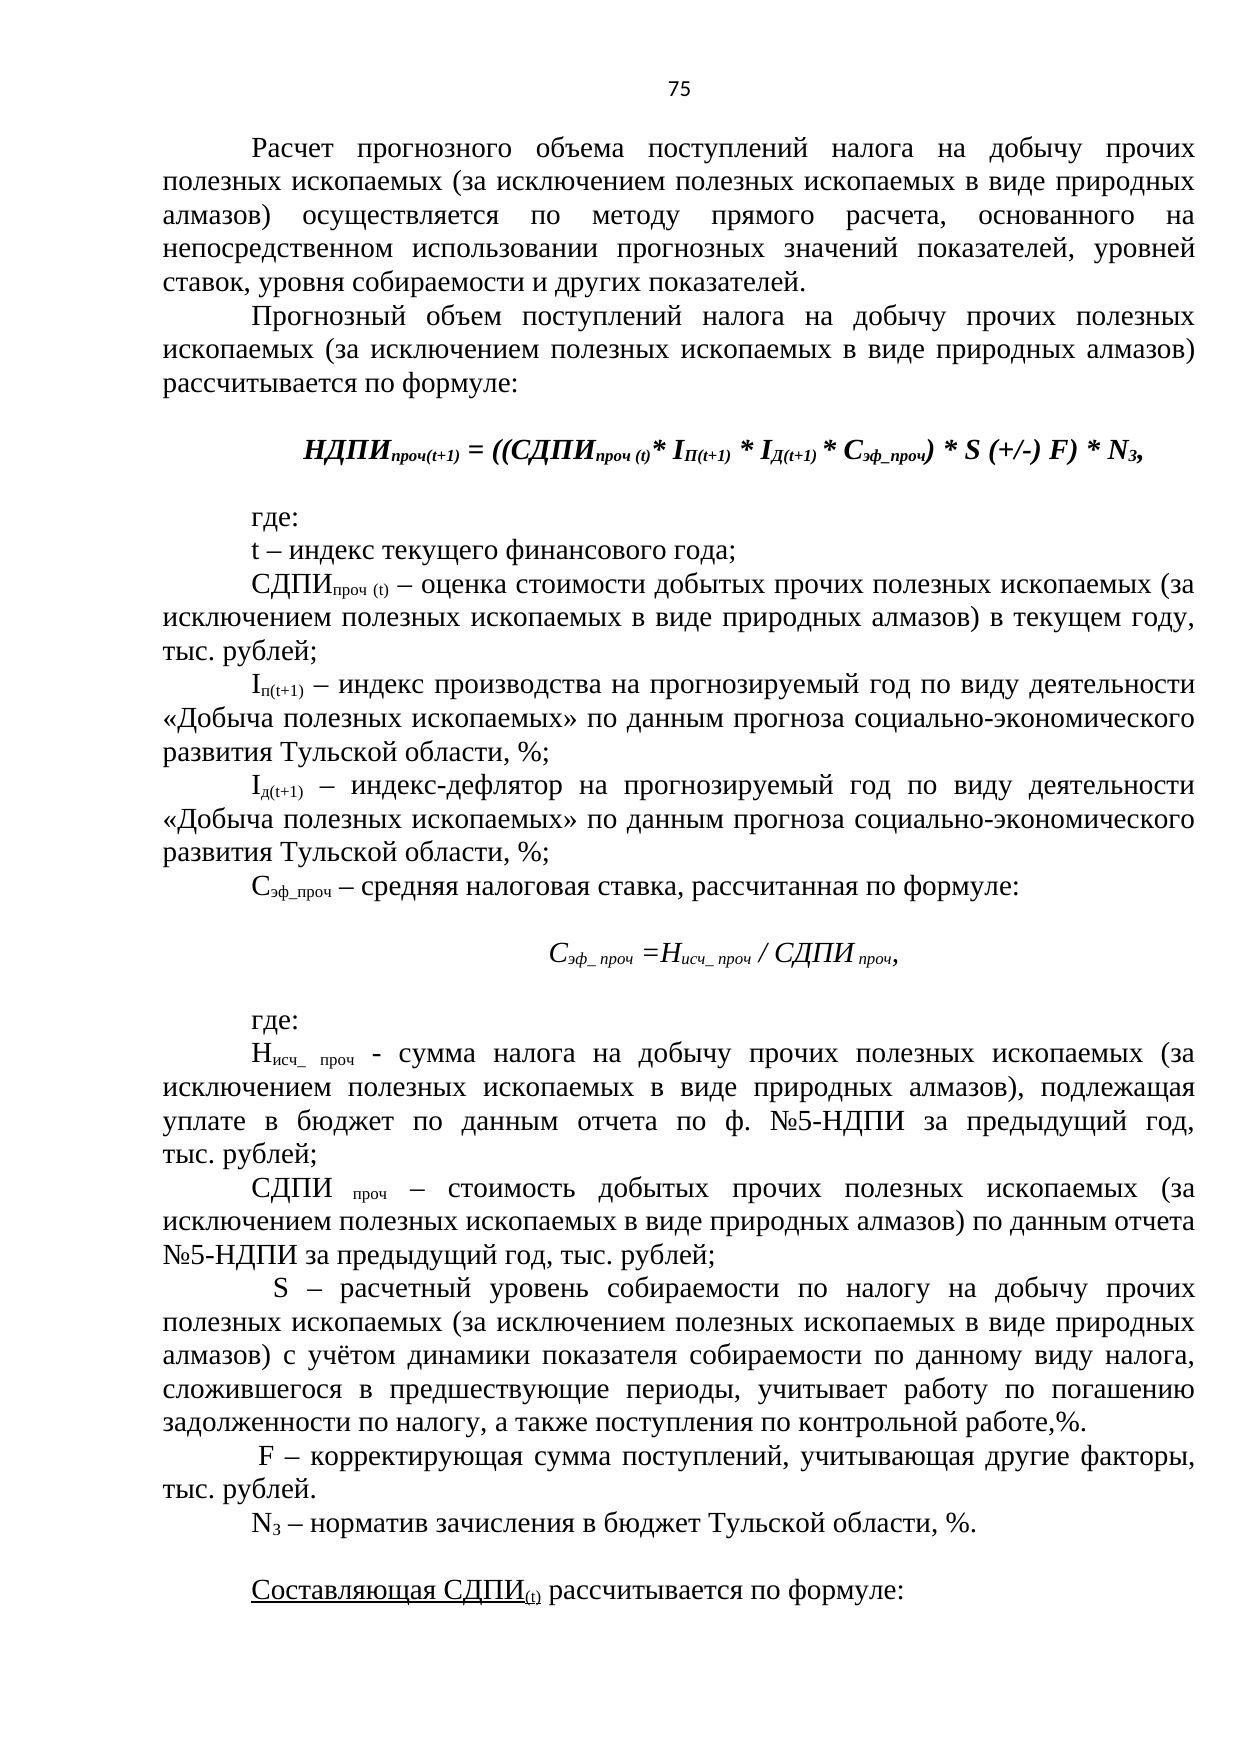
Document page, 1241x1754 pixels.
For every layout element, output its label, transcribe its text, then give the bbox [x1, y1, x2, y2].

text Сэф_проч – средняя налоговая ставка, рассчитанная по формуле: [162, 868, 1196, 901]
text Сэф_ проч =Нисч_ проч / СДПИ проч, [162, 935, 1196, 968]
text Расчет прогнозного объема поступлений налога на добычу прочих полезных ископаемых (за исключением полезных ископаемых в виде природных алмазов) осуществляется по методу прямого расчета, основанного на непосредственном использовании прогнозных значений показателей, уровней ставок, уровня собираемости и других показателей. [162, 130, 1196, 298]
text Iд(t+1) – индекс-дефлятор на прогнозируемый год по виду деятельности «Добыча полезных ископаемых» по данным прогноза социально-экономического развития Тульской области, %; [162, 767, 1196, 868]
text Составляющая СДПИ(t) рассчитывается по формуле: [162, 1572, 1196, 1606]
text где: [162, 1002, 1196, 1036]
text НДПИпроч(t+1) = ((СДПИпроч (t)* IП(t+1) * IД(t+1) * Сэф_проч) * S (+/-) F) * NЗ, [162, 432, 1196, 465]
text F – корректирующая сумма поступлений, учитывающая другие факторы, тыс. рублей. [162, 1438, 1196, 1505]
text Нисч_ проч - сумма налога на добычу прочих полезных ископаемых (за исключением полезных ископаемых в виде природных алмазов), подлежащая уплате в бюджет по данным отчета по ф. №5-НДПИ за предыдущий год, тыс. рублей; [162, 1036, 1196, 1170]
text Iп(t+1) – индекс производства на прогнозируемый год по виду деятельности «Добыча полезных ископаемых» по данным прогноза социально-экономического развития Тульской области, %; [162, 667, 1196, 767]
text СДПИпроч (t) – оценка стоимости добытых прочих полезных ископаемых (за исключением полезных ископаемых в виде природных алмазов) в текущем году, тыс. рублей; [162, 566, 1196, 667]
list t – индекс текущего финансового года; [251, 532, 1196, 566]
text NЗ – норматив зачисления в бюджет Тульской области, %. [162, 1505, 1196, 1539]
text СДПИ проч – стоимость добытых прочих полезных ископаемых (за исключением полезных ископаемых в виде природных алмазов) по данным отчета №5-НДПИ за предыдущий год, тыс. рублей; [162, 1170, 1196, 1270]
text где: [162, 499, 1196, 532]
text S – расчетный уровень собираемости по налогу на добычу прочих полезных ископаемых (за исключением полезных ископаемых в виде природных алмазов) с учётом динамики показателя собираемости по данному виду налога, сложившегося в предшествующие периоды, учитывает работу по погашению задолженности по налогу, а также поступления по контрольной работе,%. [162, 1270, 1196, 1438]
text Прогнозный объем поступлений налога на добычу прочих полезных ископаемых (за исключением полезных ископаемых в виде природных алмазов) рассчитывается по формуле: [162, 298, 1196, 398]
